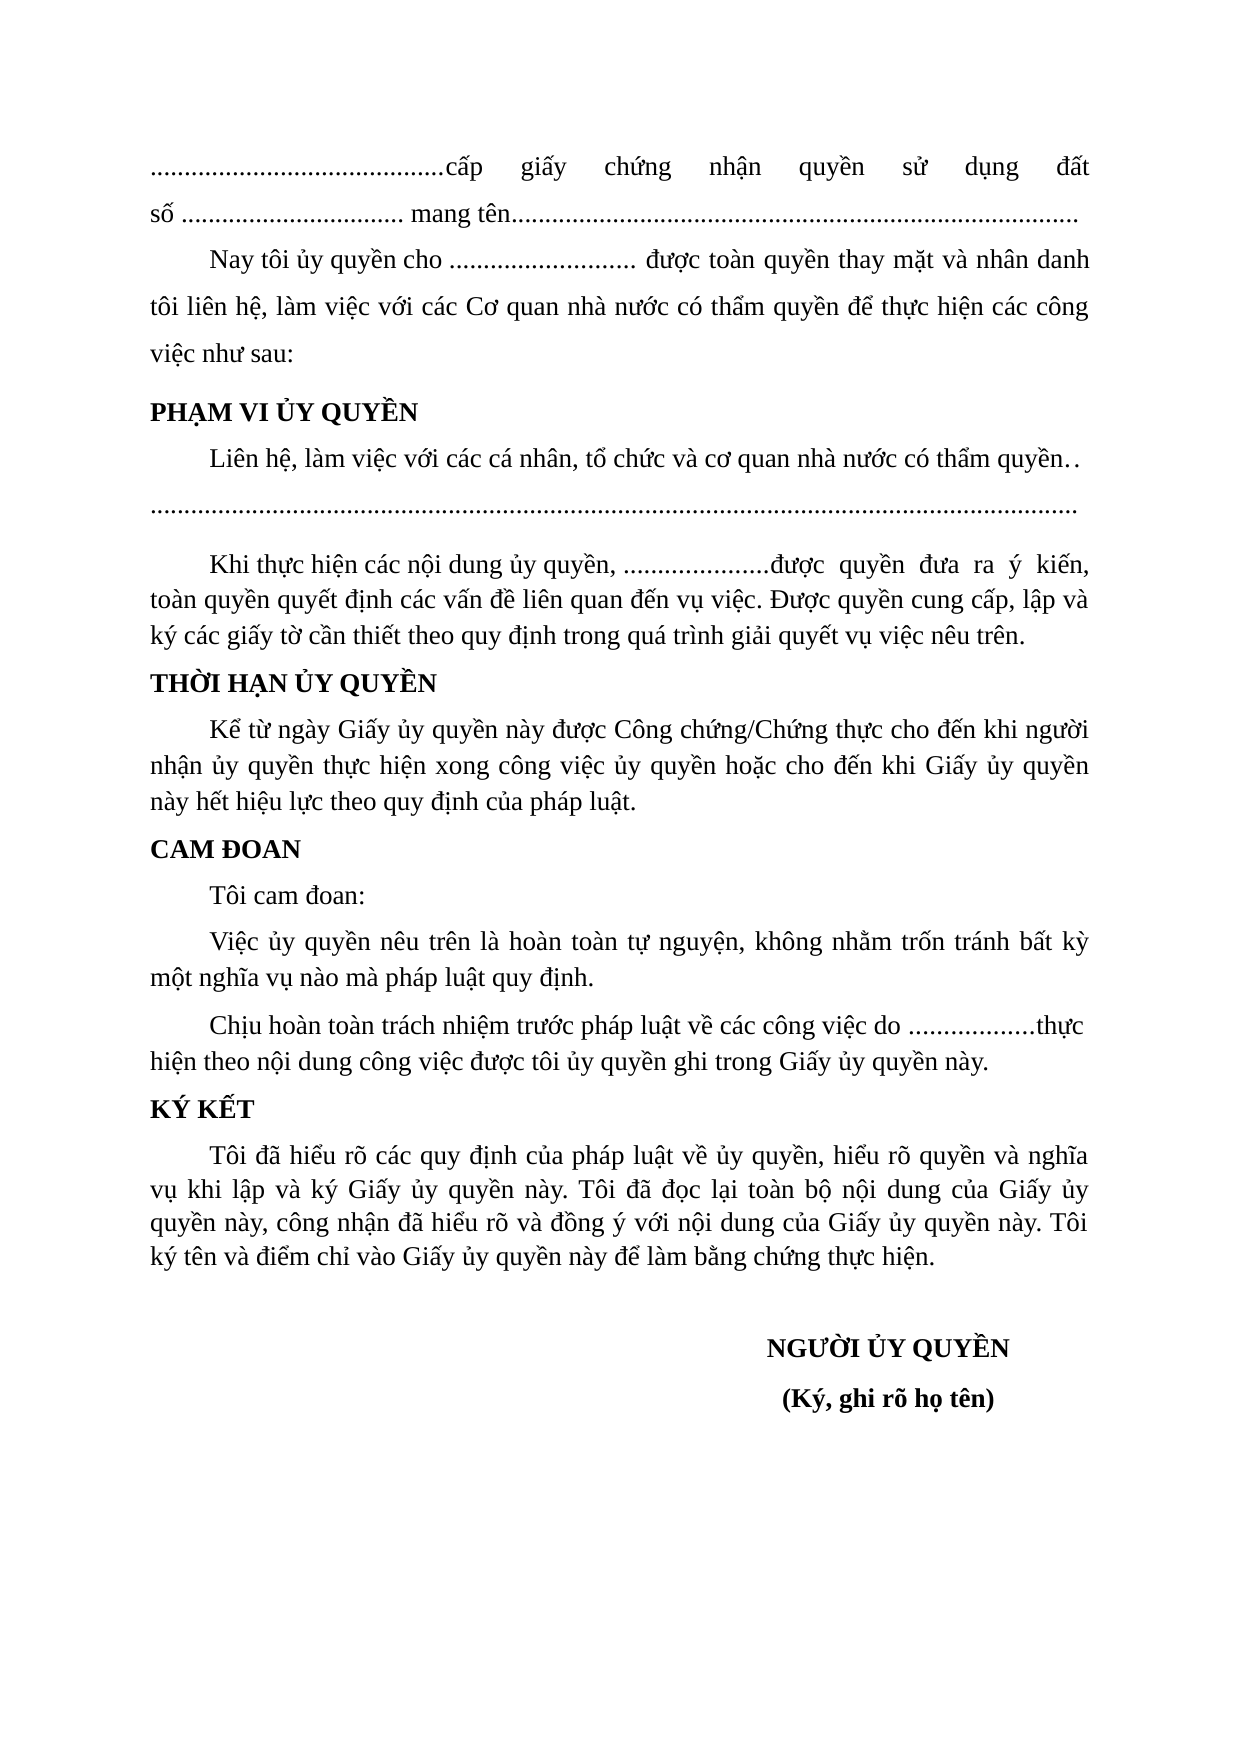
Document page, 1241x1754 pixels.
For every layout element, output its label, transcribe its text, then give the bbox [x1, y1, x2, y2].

text PHẠM VI ỦY QUYỀN [150, 396, 1090, 427]
text (Ký, ghi rõ họ tên) [150, 1382, 1090, 1413]
text Chịu hoàn toàn trách nhiệm trước pháp luật về các công việc do thực hiện theo nội dung công việc được tôi ủy quyền ghi trong Giấy ủy quyền này. [150, 1009, 1090, 1076]
text CAM ĐOAN [150, 833, 1090, 864]
text THỜI HẠN ỦY QUYỀN [150, 667, 1090, 698]
text cấp giấy chứng nhận quyền sử dụng đất số ................................. mang tên [150, 150, 1090, 228]
text Tôi cam đoan: [150, 879, 1090, 910]
text Nay tôi ủy quyền cho được toàn quyền thay mặt và nhân danh tôi liên hệ, làm việc với các Cơ quan nhà nước có thẩm quyền để thực hiện các công việc như sau: [150, 243, 1090, 368]
text Kể từ ngày Giấy ủy quyền này được Công chứng/Chứng thực cho đến khi người nhận ủy quyền thực hiện xong công việc ủy quyền hoặc cho đến khi Giấy ủy quyền này hết hiệu lực theo quy định của pháp luật. [150, 713, 1090, 816]
text Tôi đã hiểu rõ các quy định của pháp luật về ủy quyền, hiểu rõ quyền và nghĩa vụ khi lập và ký Giấy ủy quyền này. Tôi đã đọc lại toàn bộ nội dung của Giấy ủy quyền này, công nhận đã hiểu rõ và đồng ý với nội dung của Giấy ủy quyền này. Tôi ký tên và điểm chỉ vào Giấy ủy quyền này để làm bằng chứng thực hiện. [150, 1139, 1090, 1271]
text Liên hệ, làm việc với các cá nhân, tổ chức và cơ quan nhà nước có thẩm quyền [150, 442, 1090, 520]
text Khi thực hiện các nội dung ủy quyền, được quyền đưa ra ý kiến, toàn quyền quyết định các vấn đề liên quan đến vụ việc. Được quyền cung cấp, lập và ký các giấy tờ cần thiết theo quy định trong quá trình giải quyết vụ việc nêu trên. [150, 548, 1090, 650]
text KÝ KẾT [150, 1093, 1090, 1124]
text Việc ủy quyền nêu trên là hoàn toàn tự nguyện, không nhằm trốn tránh bất kỳ một nghĩa vụ nào mà pháp luật quy định. [150, 925, 1090, 992]
text NGƯỜI ỦY QUYỀN [150, 1332, 1090, 1363]
